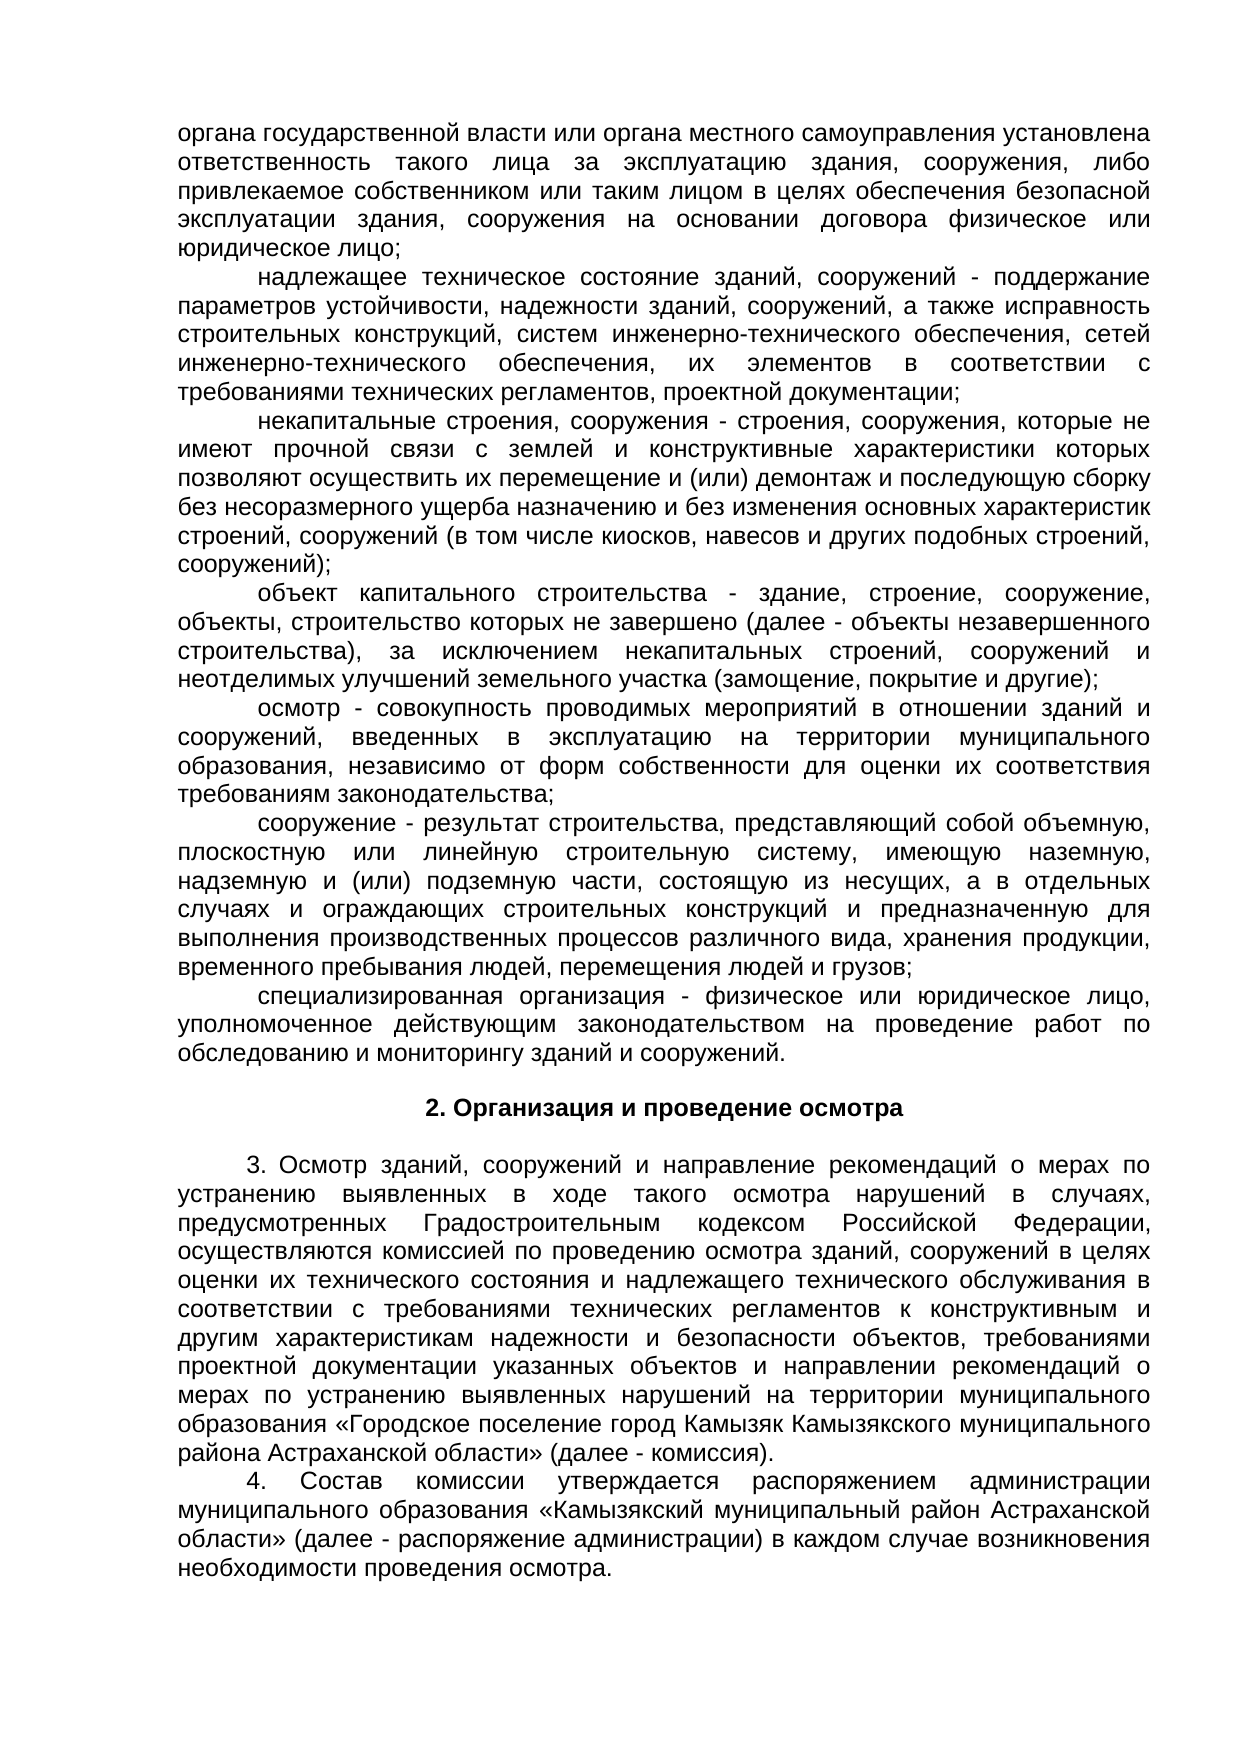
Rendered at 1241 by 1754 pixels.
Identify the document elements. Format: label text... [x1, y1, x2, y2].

text объект капитального строительства - здание, строение, сооружение, объекты, строительство которых не завершено (далее - объекты незавершенного строительства), за исключением некапитальных строений, сооружений и неотделимых улучшений земельного участка (замощение, покрытие и другие); [177, 578, 1152, 693]
text сооружение - результат строительства, представляющий собой объемную, плоскостную или линейную строительную систему, имеющую наземную, надземную и (или) подземную части, состоящую из несущих, а в отдельных случаях и ограждающих строительных конструкций и предназначенную для выполнения производственных процессов различного вида, хранения продукции, временного пребывания людей, перемещения людей и грузов; [177, 808, 1152, 981]
title 2. Организация и проведение осмотра [177, 1093, 1152, 1122]
text осмотр - совокупность проводимых мероприятий в отношении зданий и сооружений, введенных в эксплуатацию на территории муниципального образования, независимо от форм собственности для оценки их соответствия требованиям законодательства; [177, 693, 1152, 808]
text 3. Осмотр зданий, сооружений и направление рекомендаций о мерах по устранению выявленных в ходе такого осмотра нарушений в случаях, предусмотренных Градостроительным кодексом Российской Федерации, осуществляются комиссией по проведению осмотра зданий, сооружений в целях оценки их технического состояния и надлежащего технического обслуживания в соответствии с требованиями технических регламентов к конструктивным и другим характеристикам надежности и безопасности объектов, требованиями проектной документации указанных объектов и направлении рекомендаций о мерах по устранению выявленных нарушений на территории муниципального образования «Городское поселение город Камызяк Камызякского муниципального района Астраханской области» (далее - комиссия). [177, 1150, 1152, 1466]
text 4. Состав комиссии утверждается распоряжением администрации муниципального образования «Камызякский муниципальный район Астраханской области» (далее - распоряжение администрации) в каждом случае возникновения необходимости проведения осмотра. [177, 1466, 1152, 1581]
text специализированная организация - физическое или юридическое лицо, уполномоченное действующим законодательством на проведение работ по обследованию и мониторингу зданий и сооружений. [177, 981, 1152, 1067]
text некапитальные строения, сооружения - строения, сооружения, которые не имеют прочной связи с землей и конструктивные характеристики которых позволяют осуществить их перемещение и (или) демонтаж и последующую сборку без несоразмерного ущерба назначению и без изменения основных характеристик строений, сооружений (в том числе киосков, навесов и других подобных строений, сооружений); [177, 406, 1152, 578]
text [177, 118, 1152, 262]
text надлежащее техническое состояние зданий, сооружений - поддержание параметров устойчивости, надежности зданий, сооружений, а также исправность строительных конструкций, систем инженерно-технического обеспечения, сетей инженерно-технического обеспечения, их элементов в соответствии с требованиями технических регламентов, проектной документации; [177, 262, 1152, 406]
